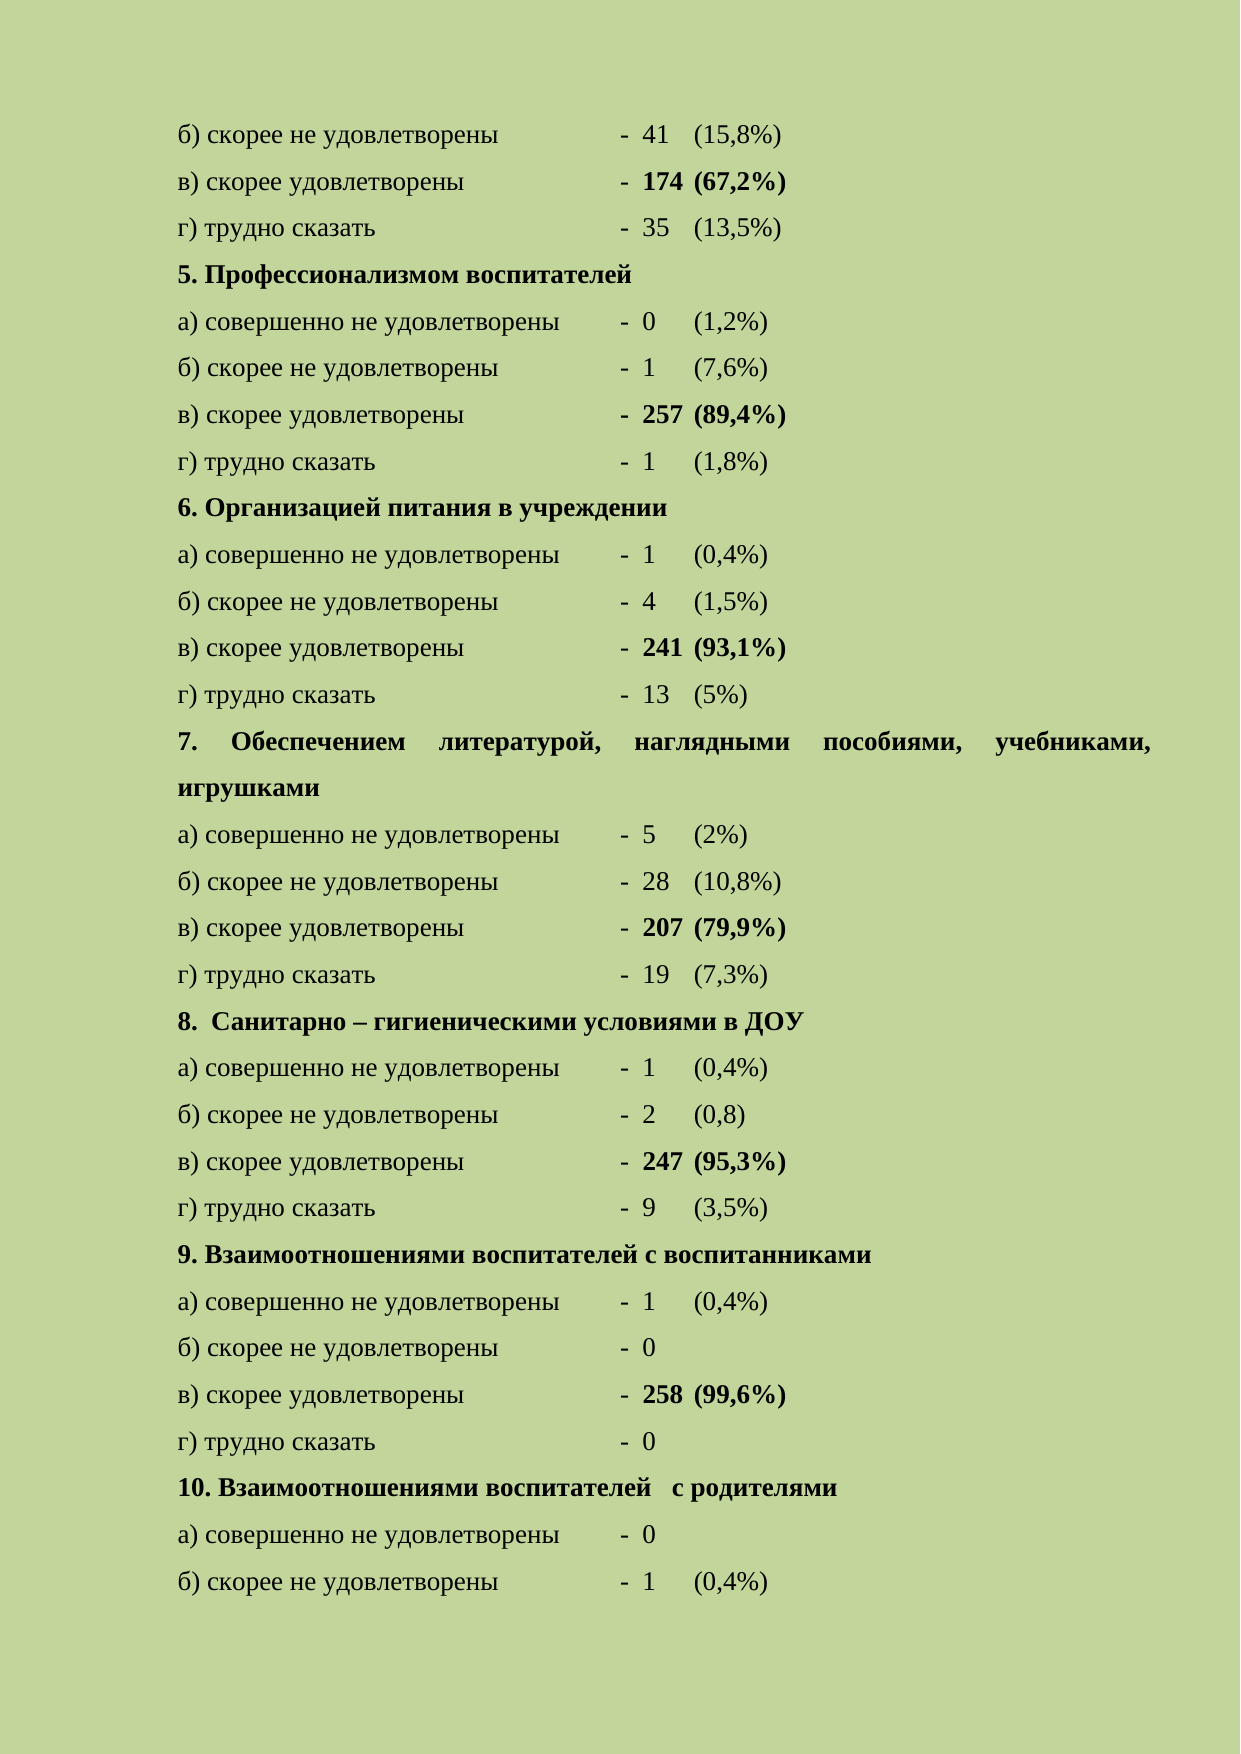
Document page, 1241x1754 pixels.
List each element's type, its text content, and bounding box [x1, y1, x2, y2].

text в) скорее удовлетворены - 207 (79,9%) [177, 911, 1152, 943]
text а) совершенно не удовлетворены - 1 (0,4%) [177, 1285, 1152, 1316]
text б) скорее не удовлетворены - 28 (10,8%) [177, 865, 1152, 896]
text 6. Организацией питания в учреждении [177, 491, 1152, 523]
text в) скорее удовлетворены - 241 (93,1%) [177, 631, 1152, 663]
text г) трудно сказать - 9 (3,5%) [177, 1191, 1152, 1223]
text б) скорее не удовлетворены - 1 (0,4%) [177, 1565, 1152, 1596]
text б) скорее не удовлетворены - 4 (1,5%) [177, 585, 1152, 616]
text г) трудно сказать - 19 (7,3%) [177, 958, 1152, 989]
text в) скорее удовлетворены - 257 (89,4%) [177, 398, 1152, 429]
text г) трудно сказать - 35 (13,5%) [177, 211, 1152, 243]
text в) скорее удовлетворены - 247 (95,3%) [177, 1145, 1152, 1176]
text 8. Санитарно – гигиеническими условиями в ДОУ [177, 1005, 1152, 1036]
text 5. Профессионализмом воспитателей [177, 258, 1152, 289]
text в) скорее удовлетворены - 258 (99,6%) [177, 1378, 1152, 1409]
text г) трудно сказать - 13 (5%) [177, 678, 1152, 709]
text б) скорее не удовлетворены - 41 (15,8%) [177, 118, 1152, 149]
text а) совершенно не удовлетворены - 0 [177, 1518, 1152, 1549]
text а) совершенно не удовлетворены - 1 (0,4%) [177, 1051, 1152, 1083]
text г) трудно сказать - 0 [177, 1425, 1152, 1456]
text а) совершенно не удовлетворены - 0 (1,2%) [177, 305, 1152, 336]
text 10. Взаимоотношениями воспитателей с родителями [177, 1471, 1152, 1503]
text б) скорее не удовлетворены - 2 (0,8) [177, 1098, 1152, 1129]
text в) скорее удовлетворены - 174 (67,2%) [177, 165, 1152, 196]
text 9. Взаимоотношениями воспитателей с воспитанниками [177, 1238, 1152, 1269]
text а) совершенно не удовлетворены - 1 (0,4%) [177, 538, 1152, 569]
text г) трудно сказать - 1 (1,8%) [177, 445, 1152, 476]
text б) скорее не удовлетворены - 1 (7,6%) [177, 351, 1152, 383]
text а) совершенно не удовлетворены - 5 (2%) [177, 818, 1152, 849]
text 7. Обеспечением литературой, наглядными пособиями, учебниками, игрушками [177, 725, 1152, 803]
text б) скорее не удовлетворены - 0 [177, 1331, 1152, 1363]
